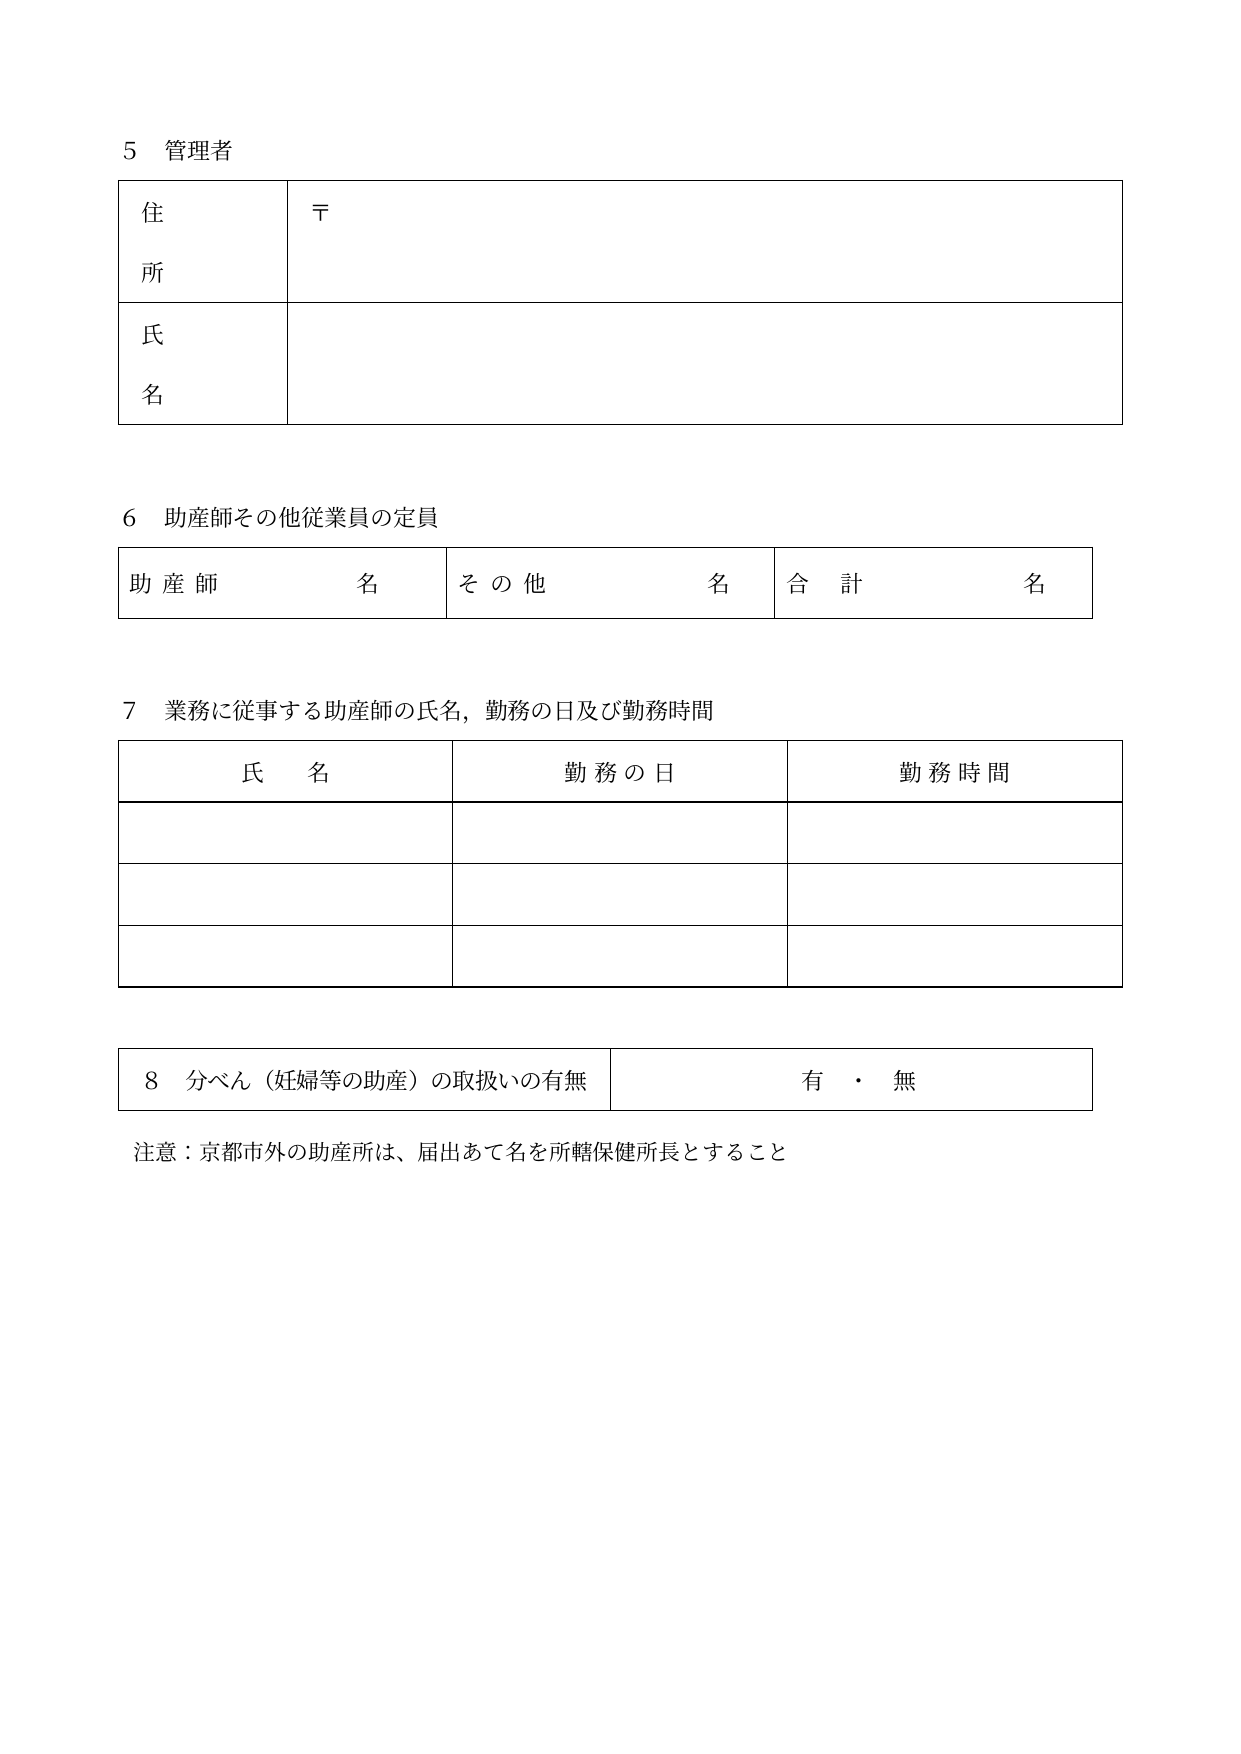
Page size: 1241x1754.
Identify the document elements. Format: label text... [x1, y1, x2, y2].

table_cell [119, 926, 452, 986]
table_header 有 ・ 無 [611, 1049, 1092, 1110]
text ５ 管理者 [118, 119, 1022, 180]
table_cell [119, 803, 452, 863]
table_header ８ 分べん（妊婦等の助産）の取扱いの有無 [119, 1049, 610, 1110]
table_cell [788, 864, 1122, 925]
table_header 勤務の日 [453, 741, 787, 801]
table_header 氏名 [119, 741, 452, 801]
table_cell [788, 803, 1122, 863]
text ６ 助産師その他従業員の定員 [118, 486, 1022, 547]
table_header 住所 [119, 181, 287, 302]
table_cell [453, 803, 787, 863]
table_cell [288, 303, 1122, 424]
table_header 〒 [288, 181, 1122, 302]
table_cell [788, 926, 1122, 986]
table_cell [119, 864, 452, 925]
table_header 勤務時間 [788, 741, 1122, 801]
table_cell [453, 864, 787, 925]
table_cell [453, 926, 787, 986]
table_header 助産師 名 [119, 548, 446, 617]
table_header その他 名 [447, 548, 774, 617]
text ７ 業務に従事する助産師の氏名，勤務の日及び勤務時間 [118, 679, 1122, 740]
table_header 合計 名 [775, 548, 1092, 617]
table_cell 氏名 [119, 303, 287, 424]
